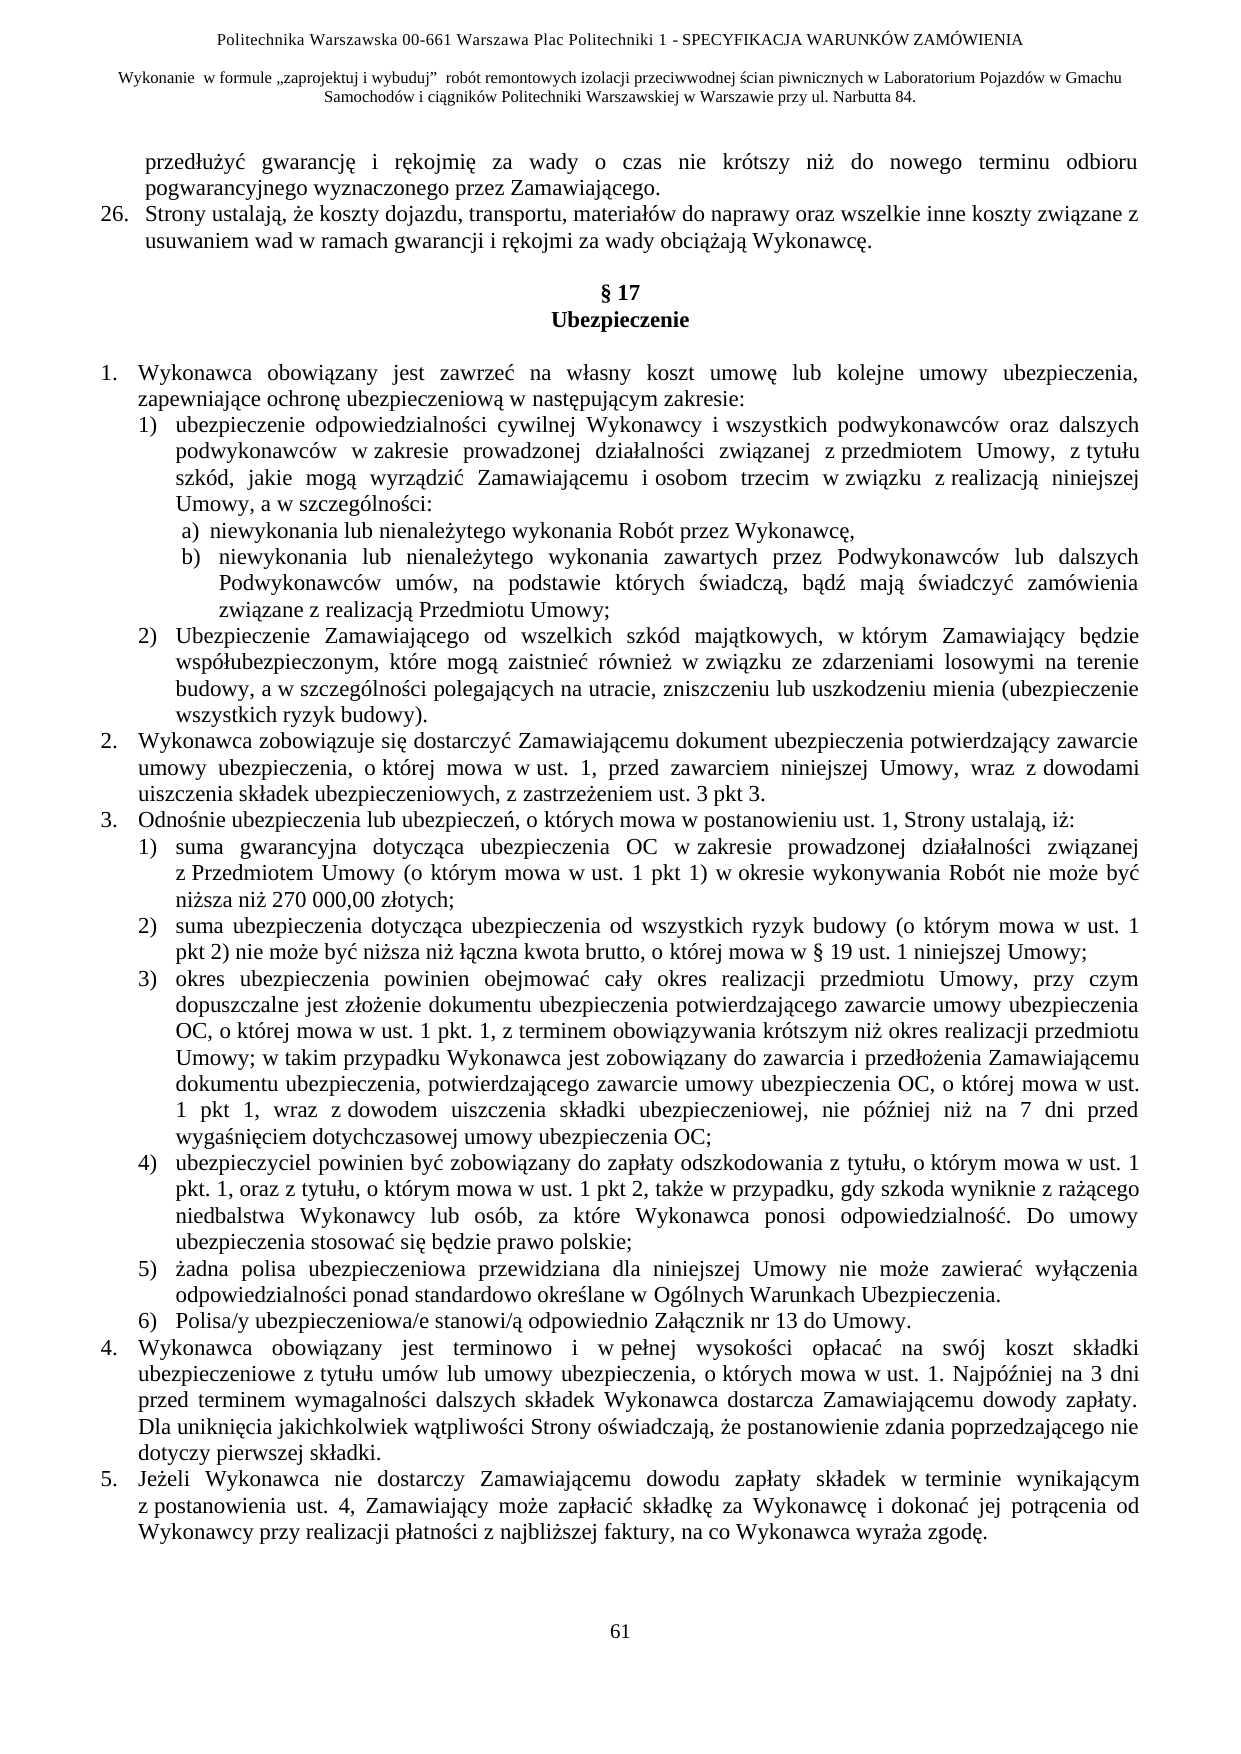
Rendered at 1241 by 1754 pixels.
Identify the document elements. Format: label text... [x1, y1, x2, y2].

list Wykonawca obowiązany jest terminowo i w pełnej wysokości opłacać na swój koszt składki ubezpieczeniowe z tytułu umów lub umowy ubezpieczenia, o których mowa w ust. 1. Najpóźniej na 3 dni przed terminem wymagalności dalszych składek Wykonawca dostarcza Zamawiającemu dowody zapłaty. Dla uniknięcia jakichkolwiek wątpliwości Strony oświadczają, że postanowienie zdania poprzedzającego nie dotyczy pierwszej składki. [100, 1334, 1140, 1465]
list suma gwarancyjna dotycząca ubezpieczenia OC w zakresie prowadzonej działalności związanej z Przedmiotem Umowy (o którym mowa w ust. 1 pkt 1) w okresie wykonywania Robót nie może być niższa niż 270 000,00 złotych; [138, 833, 1140, 912]
list ubezpieczenie odpowiedzialności cywilnej Wykonawcy i wszystkich podwykonawców oraz dalszych podwykonawców w zakresie prowadzonej działalności związanej z przedmiotem Umowy, z tytułu szkód, jakie mogą wyrządzić Zamawiającemu i osobom trzecim w związku z realizacją niniejszej Umowy, a w szczególności: [138, 411, 1140, 517]
list Ubezpieczenie Zamawiającego od wszelkich szkód majątkowych, w którym Zamawiający będzie współubezpieczonym, które mogą zaistnieć również w związku ze zdarzeniami losowymi na terenie budowy, a w szczególności polegających na utracie, zniszczeniu lub uszkodzeniu mienia (ubezpieczenie wszystkich ryzyk budowy). [138, 622, 1140, 727]
list ubezpieczyciel powinien być zobowiązany do zapłaty odszkodowania z tytułu, o którym mowa w ust. 1 pkt. 1, oraz z tytułu, o którym mowa w ust. 1 pkt 2, także w przypadku, gdy szkoda wyniknie z rażącego niedbalstwa Wykonawcy lub osób, za które Wykonawca ponosi odpowiedzialność. Do umowy ubezpieczenia stosować się będzie prawo polskie; [138, 1149, 1140, 1254]
list Odnośnie ubezpieczenia lub ubezpieczeń, o których mowa w postanowieniu ust. 1, Strony ustalają, iż: [100, 807, 1140, 833]
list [100, 148, 1140, 200]
list suma ubezpieczenia dotycząca ubezpieczenia od wszystkich ryzyk budowy (o którym mowa w ust. 1 pkt 2) nie może być niższa niż łączna kwota brutto, o której mowa w § 19 ust. 1 niniejszej Umowy; [138, 912, 1140, 965]
list Polisa/y ubezpieczeniowa/e stanowi/ą odpowiednio Załącznik nr 13 do Umowy. [138, 1307, 1140, 1334]
list żadna polisa ubezpieczeniowa przewidziana dla niniejszej Umowy nie może zawierać wyłączenia odpowiedzialności ponad standardowo określane w Ogólnych Warunkach Ubezpieczenia. [138, 1254, 1140, 1307]
list Wykonawca obowiązany jest zawrzeć na własny koszt umowę lub kolejne umowy ubezpieczenia, zapewniające ochronę ubezpieczeniową w następującym zakresie: [100, 358, 1140, 411]
list okres ubezpieczenia powinien obejmować cały okres realizacji przedmiotu Umowy, przy czym dopuszczalne jest złożenie dokumentu ubezpieczenia potwierdzającego zawarcie umowy ubezpieczenia OC, o której mowa w ust. 1 pkt. 1, z terminem obowiązywania krótszym niż okres realizacji przedmiotu Umowy; w takim przypadku Wykonawca jest zobowiązany do zawarcia i przedłożenia Zamawiającemu dokumentu ubezpieczenia, potwierdzającego zawarcie umowy ubezpieczenia OC, o której mowa w ust. 1 pkt 1, wraz z dowodem uiszczenia składki ubezpieczeniowej, nie później niż na 7 dni przed wygaśnięciem dotychczasowej umowy ubezpieczenia OC; [138, 965, 1140, 1149]
list niewykonania lub nienależytego wykonania Robót przez Wykonawcę, [181, 517, 1140, 543]
text Ubezpieczenie [100, 306, 1140, 332]
list niewykonania lub nienależytego wykonania zawartych przez Podwykonawców lub dalszych Podwykonawców umów, na podstawie których świadczą, bądź mają świadczyć zamówienia związane z realizacją Przedmiotu Umowy; [181, 543, 1140, 622]
list Jeżeli Wykonawca nie dostarczy Zamawiającemu dowodu zapłaty składek w terminie wynikającym z postanowienia ust. 4, Zamawiający może zapłacić składkę za Wykonawcę i dokonać jej potrącenia od Wykonawcy przy realizacji płatności z najbliższej faktury, na co Wykonawca wyraża zgodę. [100, 1465, 1140, 1544]
list Wykonawca zobowiązuje się dostarczyć Zamawiającemu dokument ubezpieczenia potwierdzający zawarcie umowy ubezpieczenia, o której mowa w ust. 1, przed zawarciem niniejszej Umowy, wraz z dowodami uiszczenia składek ubezpieczeniowych, z zastrzeżeniem ust. 3 pkt 3. [100, 727, 1140, 807]
text § 17 [100, 279, 1140, 306]
list Strony ustalają, że koszty dojazdu, transportu, materiałów do naprawy oraz wszelkie inne koszty związane z usuwaniem wad w ramach gwarancji i rękojmi za wady obciążają Wykonawcę. [100, 200, 1140, 253]
